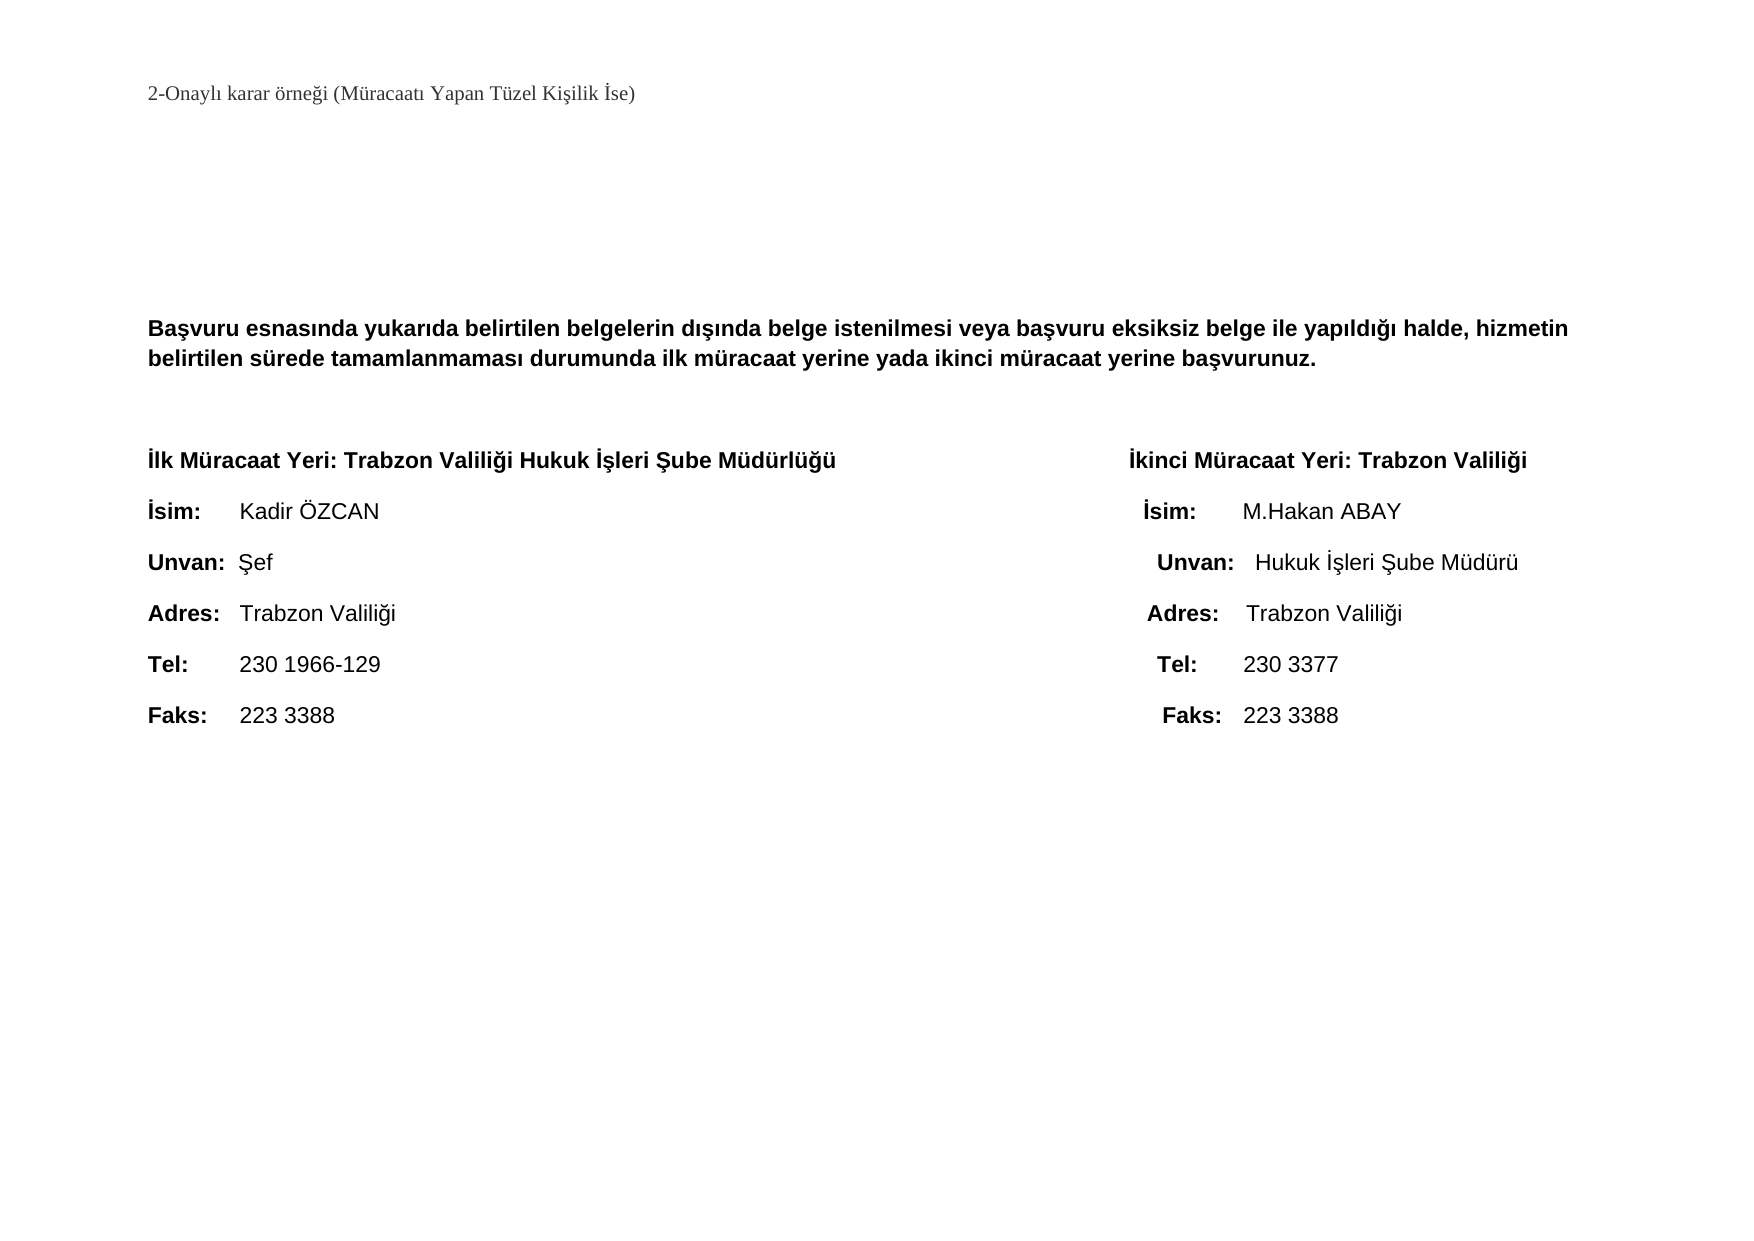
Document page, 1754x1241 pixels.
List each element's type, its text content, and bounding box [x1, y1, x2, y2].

text 2-Onaylı karar örneği (Müracaatı Yapan Tüzel Kişilik İse) [148, 74, 1606, 105]
text Adres: Trabzon Valiliği Adres: Trabzon Valiliği [148, 600, 1606, 626]
text İlk Müracaat Yeri: Trabzon Valiliği Hukuk İşleri Şube Müdürlüğü İkinci Müracaat Yeri: Trabzon Valiliği [148, 447, 1606, 473]
text Unvan: Şef Unvan: Hukuk İşleri Şube Müdürü [148, 549, 1606, 575]
text İsim: Kadir ÖZCAN İsim: M.Hakan ABAY [148, 498, 1606, 524]
text Başvuru esnasında yukarıda belirtilen belgelerin dışında belge istenilmesi veya başvuru eksiksiz belge ile yapıldığı halde, hizmetin belirtilen sürede tamamlanmaması durumunda ilk müracaat yerine yada ikinci müracaat yerine başvurunuz. [148, 314, 1606, 371]
text Faks: 223 3388 Faks: 223 3388 [148, 702, 1606, 728]
text Tel: 230 1966-129 Tel: 230 3377 [148, 651, 1606, 677]
